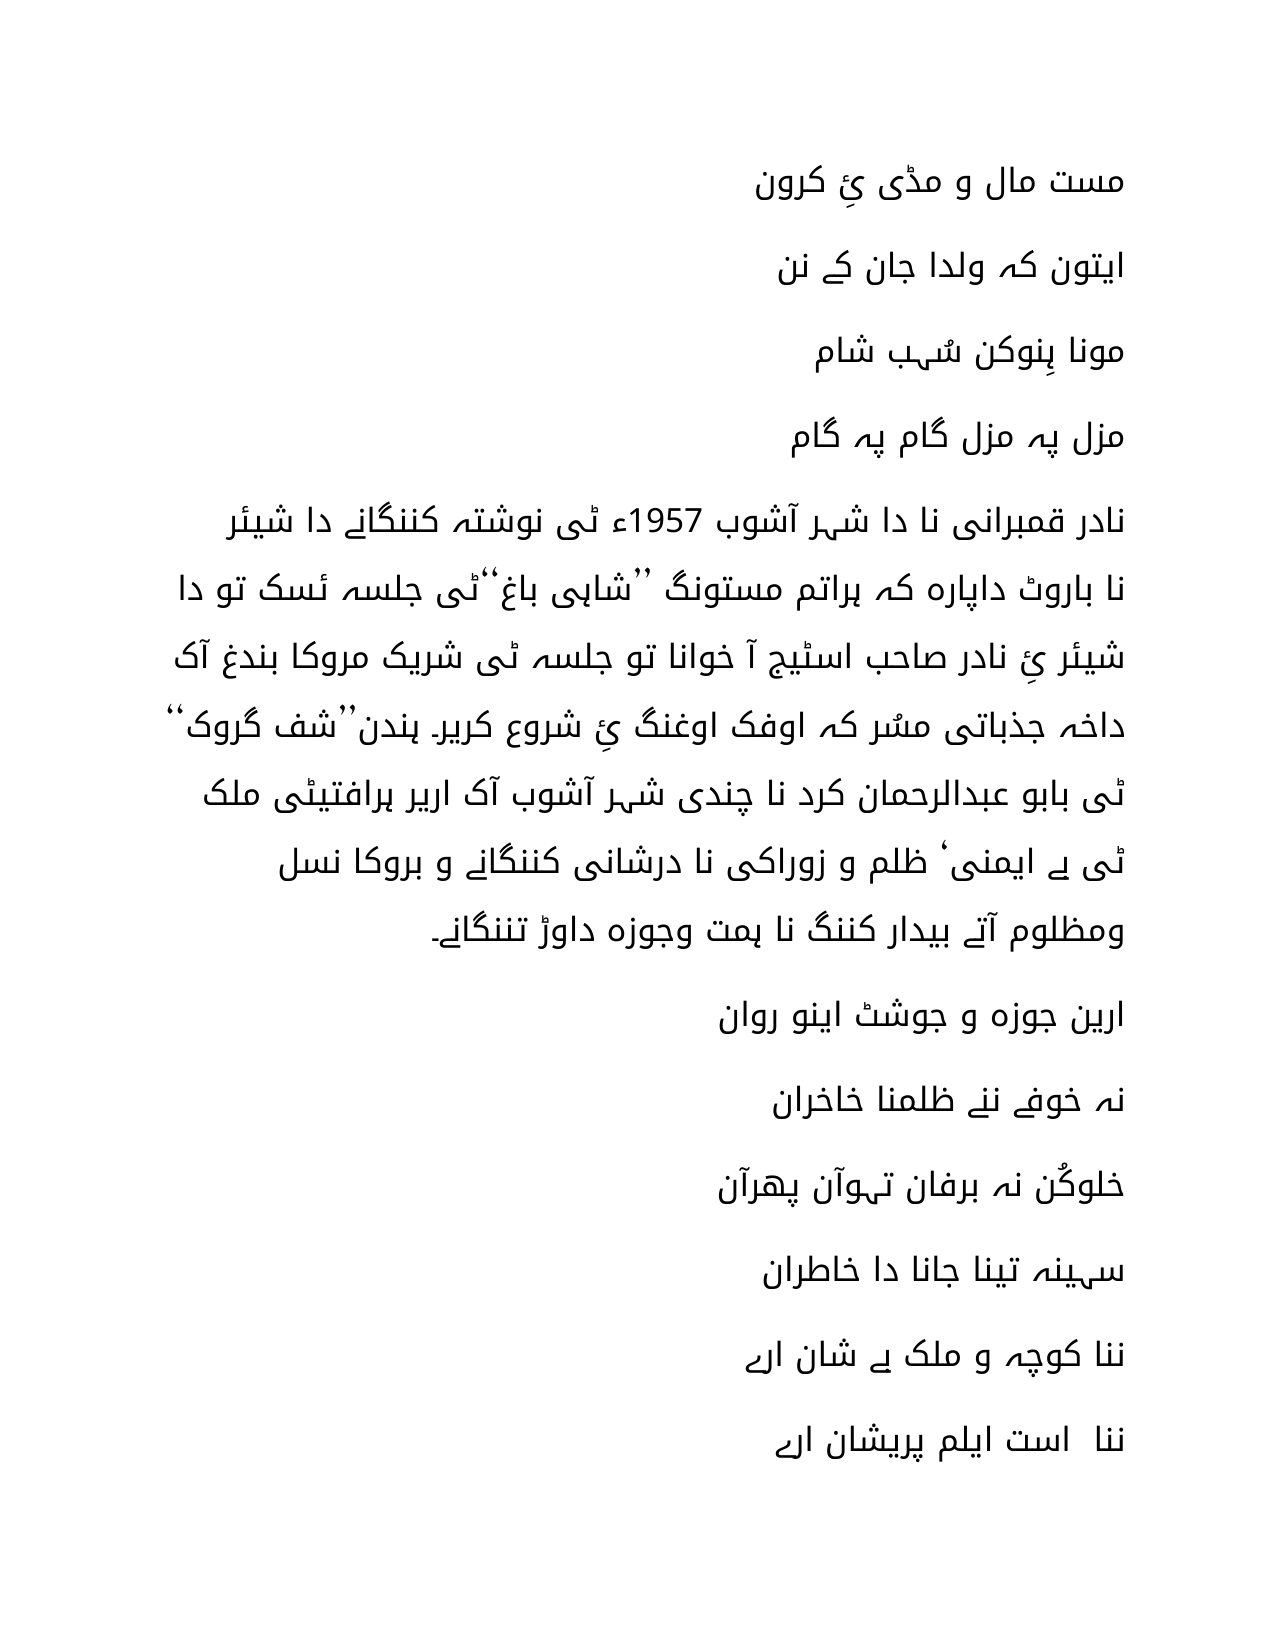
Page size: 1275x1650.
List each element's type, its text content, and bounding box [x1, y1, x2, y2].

text ایتون کہ ولدا جان کے نن [150, 235, 1125, 298]
text مست مال و مڈی ئِ کرون [150, 150, 1125, 213]
text نادر قمبرانی نا دا شہر آشوب 1957ء ٹی نوشتہ کننگانے دا شیئر نا باروٹ داپارہ کہ ہراتم مستونگ ’’شاہی باغ‘‘ٹی جلسہ ئسک تو دا شیئر ئِ نادر صاحب اسٹیج آ خوانا تو جلسہ ٹی شریک مروکا بندغ آک داخہ جذباتی مسُر کہ اوفک اوغنگ ئِ شروع کریر۔ ہندن’’شف گروک‘‘ ٹی بابو عبدالرحمان کرد نا چندی شہر آشوب آک اریر ہرافتیٹی ملک ٹی بے ایمنی‘ ظلم و زوراکی نا درشانی کننگانے و بروکا نسل ومظلوم آتے بیدار کننگ نا ہمت وجوزہ داوڑ تننگانے۔ [150, 489, 1125, 962]
text مونا ہِنوکن سُہب شام [150, 320, 1125, 383]
text ننا کوچہ و ملک بے شان ارے [150, 1323, 1125, 1387]
text خلوکُن نہ برفان تہوآن پھرآن [150, 1154, 1125, 1217]
text ننا است ایلم پریشان ارے [150, 1408, 1125, 1472]
text ارین جوزہ و جوشٹ اینو روان [150, 984, 1125, 1047]
text نہ خوفے ننے ظلمنا خاخران [150, 1069, 1125, 1132]
text سہینہ تینا جانا دا خاطران [150, 1238, 1125, 1302]
text مزل پہ مزل گام پہ گام [150, 405, 1125, 468]
